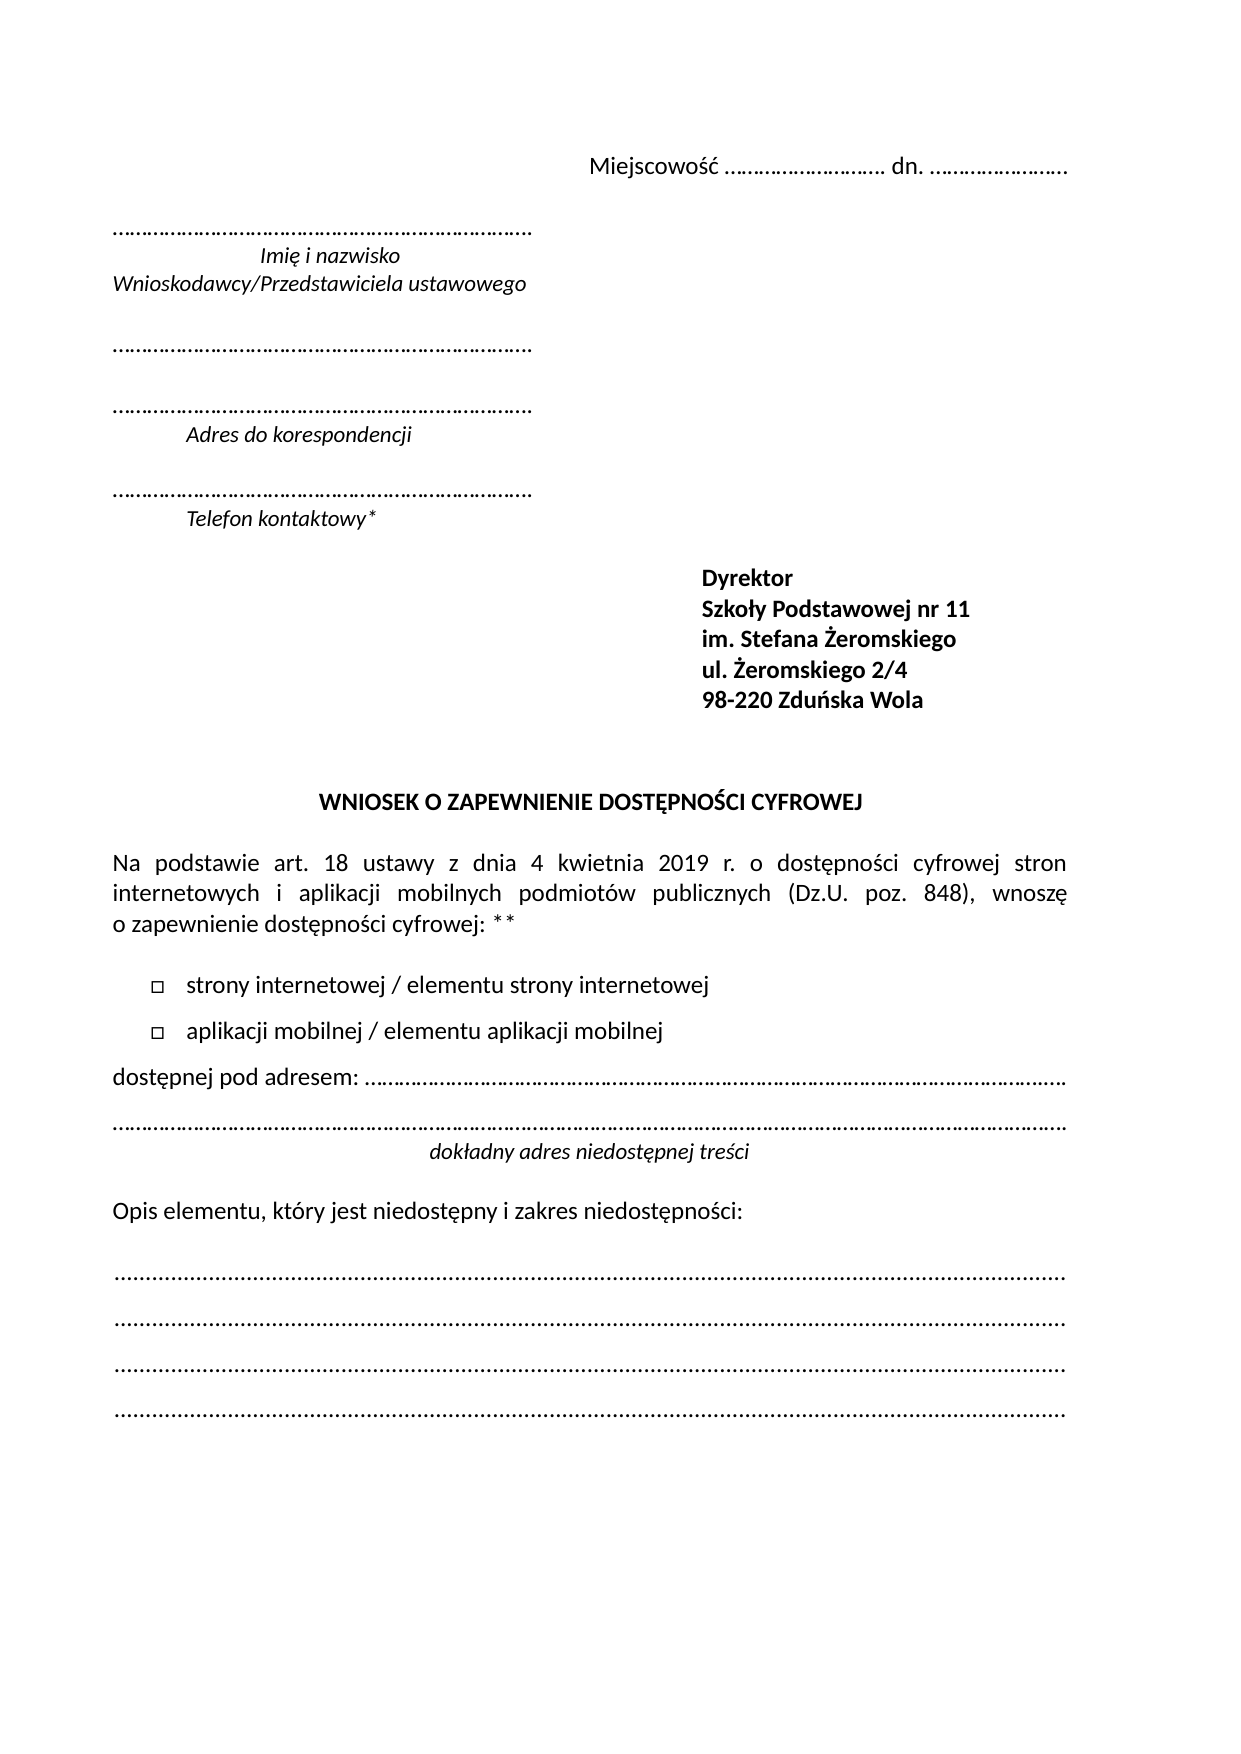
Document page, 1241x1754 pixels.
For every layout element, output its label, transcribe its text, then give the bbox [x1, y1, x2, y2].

text □ strony internetowej / elementu strony internetowej [112, 969, 1069, 1000]
text dokładny adres niedostępnej treści [112, 1137, 1069, 1165]
text Na podstawie art. 18 ustawy z dnia 4 kwietnia 2019 r. o dostępności cyfrowej stron internetowych i aplikacji mobilnych podmiotów publicznych (Dz.U. poz. 848), wnoszę o zapewnienie dostępności cyfrowej: ** [112, 847, 1069, 939]
text dostępnej pod adresem: ……………………………………………………………………………………………………….…. [112, 1061, 1069, 1091]
text Miejscowość ………………………. dn. …………………… [112, 150, 1069, 181]
text Opis elementu, który jest niedostępny i zakres niedostępności: [112, 1195, 1069, 1226]
text ………………………………………………………………. [112, 389, 1069, 420]
text □ aplikacji mobilnej / elementu aplikacji mobilnej [150, 1015, 1069, 1045]
text ul. Żeromskiego 2/4 [702, 654, 1069, 684]
text Wnioskodawcy/Przedstawiciela ustawowego [112, 269, 1069, 298]
text Dyrektor [702, 562, 1069, 593]
text Szkoły Podstawowej nr 11 [702, 593, 1069, 623]
text WNIOSEK O ZAPEWNIENIE DOSTĘPNOŚCI CYFROWEJ [112, 786, 1069, 817]
text ………………………………………………………………. [112, 473, 1069, 504]
text Telefon kontaktowy* [112, 504, 1069, 532]
text 98-220 Zduńska Wola [702, 684, 1069, 715]
text im. Stefana Żeromskiego [702, 623, 1069, 654]
text …………………………………………………………………………………………………………………………………………………. [112, 1106, 1069, 1137]
text ………………………………………………………………. [112, 328, 1069, 359]
text ………………………………………………………………. [112, 211, 1069, 242]
text Adres do korespondencji [112, 420, 1069, 448]
text Imię i nazwisko [186, 242, 1069, 269]
